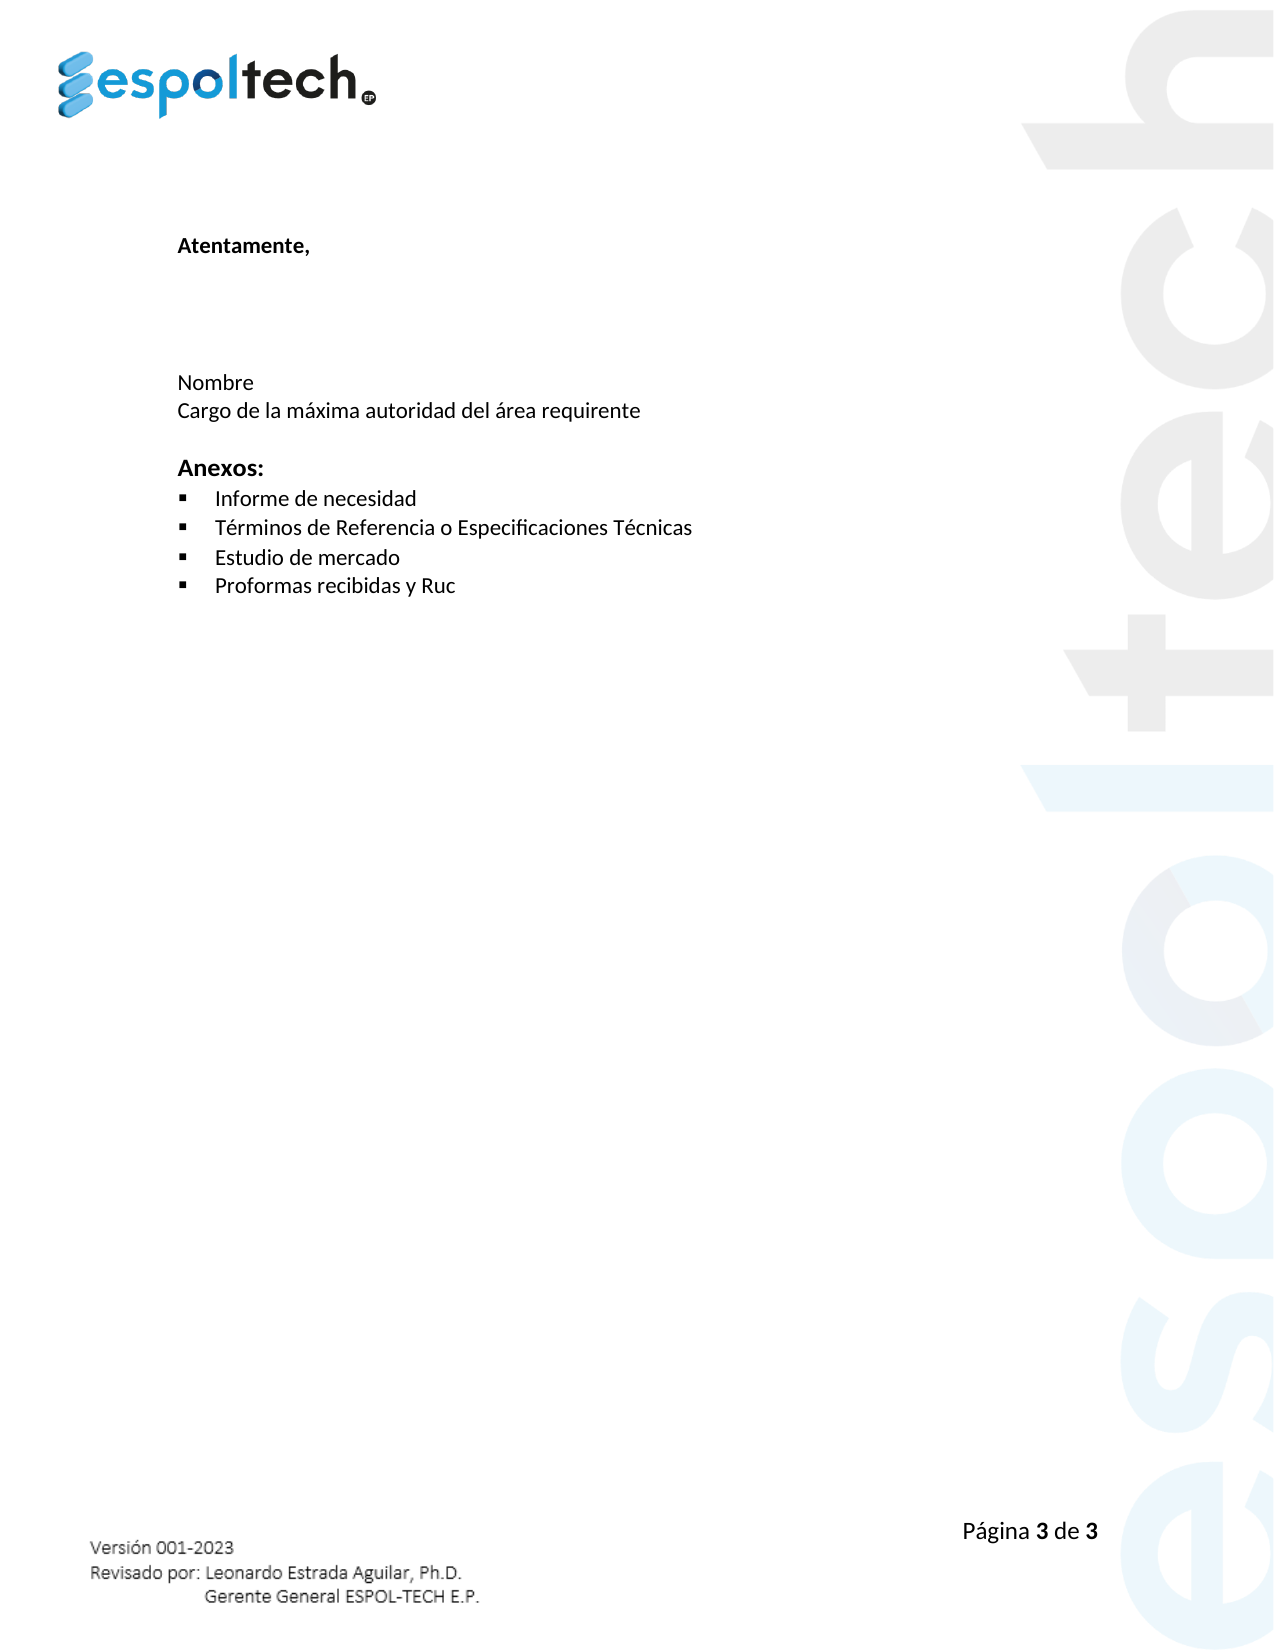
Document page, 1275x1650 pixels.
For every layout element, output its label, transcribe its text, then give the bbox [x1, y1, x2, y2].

picture [50, 49, 383, 121]
list Informe de necesidad [177, 484, 1098, 512]
list Proformas recibidas y Ruc [177, 571, 1098, 599]
list Términos de Referencia o Especificaciones Técnicas [177, 513, 1098, 541]
picture [86, 1536, 484, 1607]
text Nombre [177, 368, 1098, 396]
list Estudio de mercado [177, 543, 1098, 571]
picture [744, 0, 1274, 1650]
text Atentamente, [177, 232, 738, 260]
text Anexos: [177, 452, 1098, 482]
text Cargo de la máxima autoridad del área requirente [177, 396, 1098, 424]
